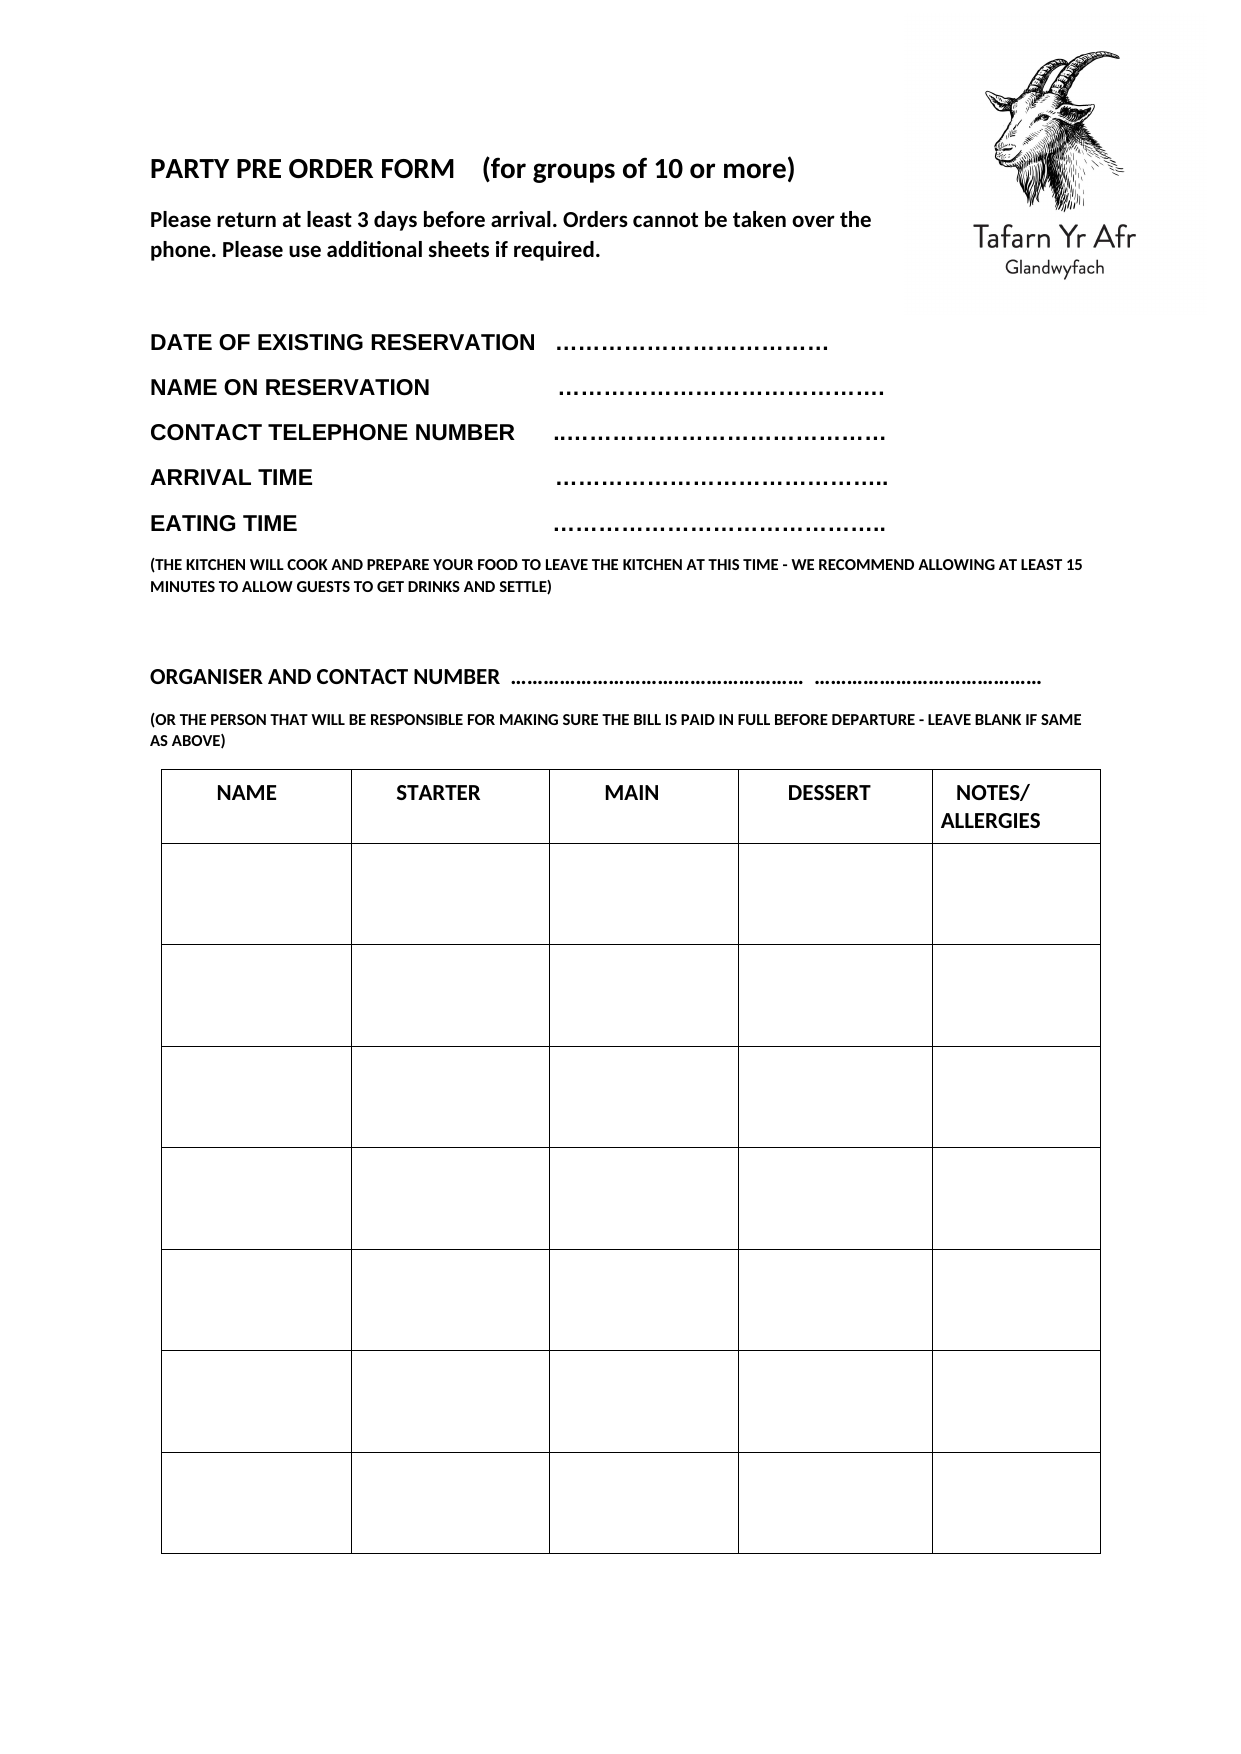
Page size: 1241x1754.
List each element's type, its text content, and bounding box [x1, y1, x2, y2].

table_cell [162, 1148, 351, 1249]
table_cell [352, 1351, 549, 1452]
table_cell [162, 1351, 351, 1452]
table_cell [550, 1047, 738, 1147]
table_header NOTES/ ALLERGIES [933, 770, 1100, 843]
table_cell [933, 1351, 1100, 1452]
table_cell [739, 1047, 932, 1147]
text NAME ON RESERVATION ……………………………………. [150, 374, 1090, 401]
table_cell [739, 844, 932, 944]
text EATING TIME …………………………………….. [150, 509, 1090, 536]
table_cell [352, 945, 549, 1046]
table_cell [739, 945, 932, 1046]
text DATE OF EXISTING RESERVATION ……………………………… [150, 329, 1090, 355]
table_cell [162, 1453, 351, 1553]
text (OR THE PERSON THAT WILL BE RESPONSIBLE FOR MAKING SURE THE BILL IS PAID IN FULL BEFORE DEPARTURE - LEAVE BLANK IF SAME AS ABOVE) [150, 709, 1090, 751]
table_cell [933, 844, 1100, 944]
table_cell [550, 1148, 738, 1249]
table_cell [933, 945, 1100, 1046]
table_cell [162, 1047, 351, 1147]
table_cell [933, 1453, 1100, 1553]
table_header MAIN [550, 770, 738, 843]
table_header NAME [162, 770, 351, 843]
table_cell [739, 1148, 932, 1249]
text Please return at least 3 days before arrival. Orders cannot be taken over the phone. Please use additional sheets if required. [150, 205, 903, 263]
text ARRIVAL TIME …………………………………….. [150, 464, 1090, 491]
table_cell [352, 1453, 549, 1553]
table_cell [933, 1047, 1100, 1147]
table_cell [352, 1047, 549, 1147]
table_cell [739, 1453, 932, 1553]
table_cell [933, 1148, 1100, 1249]
table_cell [352, 1148, 549, 1249]
table_cell [550, 844, 738, 944]
table_cell [352, 1250, 549, 1350]
table_cell [352, 844, 549, 944]
text CONTACT TELEPHONE NUMBER ..…………………………………… [150, 419, 1090, 446]
table_cell [550, 945, 738, 1046]
table_header STARTER [352, 770, 549, 843]
text (THE KITCHEN WILL COOK AND PREPARE YOUR FOOD TO LEAVE THE KITCHEN AT THIS TIME - WE RECOMMEND ALLOWING AT LEAST 15 MINUTES TO ALLOW GUESTS TO GET DRINKS AND SETTLE) [150, 554, 1090, 597]
table_cell [739, 1250, 932, 1350]
table_cell [739, 1351, 932, 1452]
table_cell [162, 945, 351, 1046]
table_cell [550, 1250, 738, 1350]
table_cell [162, 1250, 351, 1350]
table_cell [933, 1250, 1100, 1350]
text ORGANISER AND CONTACT NUMBER ……………………………………………… …………………………………… [150, 662, 1090, 690]
picture [903, 13, 1208, 315]
table_header DESSERT [739, 770, 932, 843]
table_cell [550, 1351, 738, 1452]
text PARTY PRE ORDER FORM (for groups of 10 or more) [150, 150, 903, 186]
table_cell [162, 844, 351, 944]
table_cell [550, 1453, 738, 1553]
